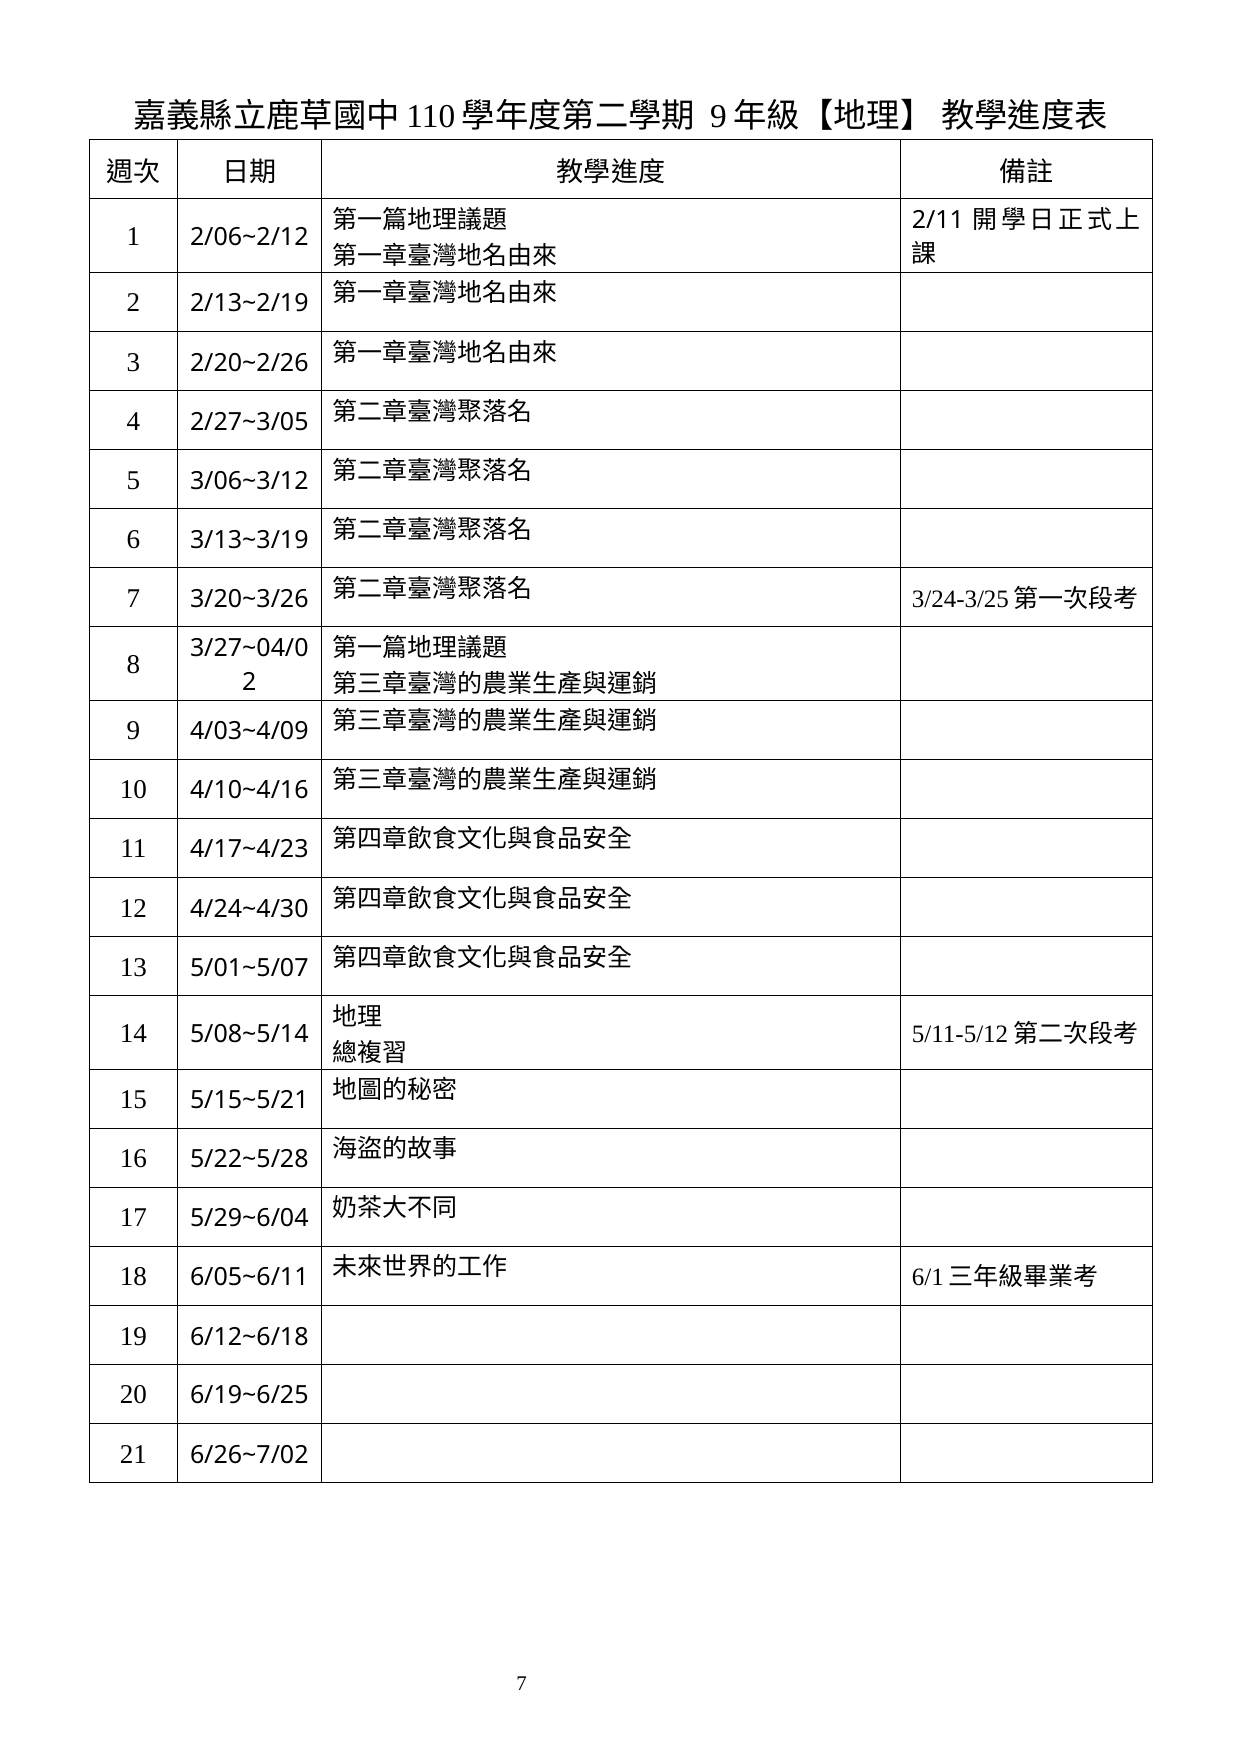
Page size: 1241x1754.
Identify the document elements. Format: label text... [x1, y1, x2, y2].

table_cell 6/19~6/25 [178, 1365, 321, 1423]
table_cell 3/20~3/26 [178, 568, 321, 626]
table_cell 17 [90, 1188, 177, 1246]
table_cell [901, 332, 1152, 390]
table_cell 2/11開學日正式上課 [901, 199, 1152, 272]
table_cell [901, 391, 1152, 449]
table_cell 第二章臺灣聚落名 [322, 509, 900, 567]
table_header 教學進度 [322, 140, 900, 198]
table_cell 6/12~6/18 [178, 1306, 321, 1364]
table_cell 第一章臺灣地名由來 [322, 332, 900, 390]
table_cell 10 [90, 760, 177, 818]
table_cell 3 [90, 332, 177, 390]
table_cell 3/27~04/02 [178, 627, 321, 700]
table_cell [901, 937, 1152, 995]
table_cell [901, 878, 1152, 936]
table_cell 16 [90, 1129, 177, 1187]
table_cell [901, 701, 1152, 759]
table_cell [901, 1365, 1152, 1423]
table_cell 6/05~6/11 [178, 1247, 321, 1305]
table_cell [901, 1070, 1152, 1128]
table_cell 2/13~2/19 [178, 273, 321, 331]
table_cell 奶茶大不同 [322, 1188, 900, 1246]
table_cell 2/27~3/05 [178, 391, 321, 449]
table_cell 4/17~4/23 [178, 819, 321, 877]
table_cell 第一篇地理議題 第三章臺灣的農業生產與運銷 [322, 627, 900, 700]
table_cell 5/01~5/07 [178, 937, 321, 995]
table_cell 5/22~5/28 [178, 1129, 321, 1187]
table_cell [901, 819, 1152, 877]
table_header 日期 [178, 140, 321, 198]
table_cell 第二章臺灣聚落名 [322, 450, 900, 508]
table_cell 7 [90, 568, 177, 626]
table_cell 5 [90, 450, 177, 508]
table_cell 4/24~4/30 [178, 878, 321, 936]
table_cell 第二章臺灣聚落名 [322, 391, 900, 449]
table_cell 地理 總複習 [322, 996, 900, 1069]
table_cell 第一篇地理議題 第一章臺灣地名由來 [322, 199, 900, 272]
table_cell [901, 1188, 1152, 1246]
text 嘉義縣立鹿草國中110學年度第二學期 9年級【地理】 教學進度表 [89, 89, 1152, 137]
table_cell 11 [90, 819, 177, 877]
table_cell 5/15~5/21 [178, 1070, 321, 1128]
table_cell 4/10~4/16 [178, 760, 321, 818]
table_cell [901, 1129, 1152, 1187]
table_cell 6 [90, 509, 177, 567]
table_cell 14 [90, 996, 177, 1069]
table_cell [322, 1365, 900, 1423]
table_cell 19 [90, 1306, 177, 1364]
table_cell [322, 1424, 900, 1482]
table_cell 第四章飲食文化與食品安全 [322, 878, 900, 936]
table_cell 21 [90, 1424, 177, 1482]
table_cell 2/20~2/26 [178, 332, 321, 390]
table_cell 5/11-5/12第二次段考 [901, 996, 1152, 1069]
table_cell 第二章臺灣聚落名 [322, 568, 900, 626]
table_cell 地圖的秘密 [322, 1070, 900, 1128]
table_cell 1 [90, 199, 177, 272]
table_cell 13 [90, 937, 177, 995]
table_cell 6/1三年級畢業考 [901, 1247, 1152, 1305]
table_cell [901, 627, 1152, 700]
table_cell 9 [90, 701, 177, 759]
table_cell 15 [90, 1070, 177, 1128]
table_cell [901, 1424, 1152, 1482]
table_cell 第三章臺灣的農業生產與運銷 [322, 701, 900, 759]
table_cell 8 [90, 627, 177, 700]
table_cell [901, 509, 1152, 567]
table_cell 3/13~3/19 [178, 509, 321, 567]
table_cell [901, 273, 1152, 331]
table_cell 6/26~7/02 [178, 1424, 321, 1482]
table_cell 18 [90, 1247, 177, 1305]
table_cell 5/08~5/14 [178, 996, 321, 1069]
table_cell 2 [90, 273, 177, 331]
table_cell 第四章飲食文化與食品安全 [322, 819, 900, 877]
table_cell [901, 1306, 1152, 1364]
table_cell [901, 760, 1152, 818]
table_cell 4 [90, 391, 177, 449]
table_header 週次 [90, 140, 177, 198]
table_cell [901, 450, 1152, 508]
table_cell 20 [90, 1365, 177, 1423]
table_header 備註 [901, 140, 1152, 198]
table_cell 5/29~6/04 [178, 1188, 321, 1246]
table_cell 12 [90, 878, 177, 936]
table_cell 2/06~2/12 [178, 199, 321, 272]
table_cell 3/06~3/12 [178, 450, 321, 508]
table_cell [322, 1306, 900, 1364]
table_cell 4/03~4/09 [178, 701, 321, 759]
table_cell 第三章臺灣的農業生產與運銷 [322, 760, 900, 818]
table_cell 第四章飲食文化與食品安全 [322, 937, 900, 995]
table_cell 第一章臺灣地名由來 [322, 273, 900, 331]
table_cell 未來世界的工作 [322, 1247, 900, 1305]
table_cell 3/24-3/25第一次段考 [901, 568, 1152, 626]
table_cell 海盜的故事 [322, 1129, 900, 1187]
